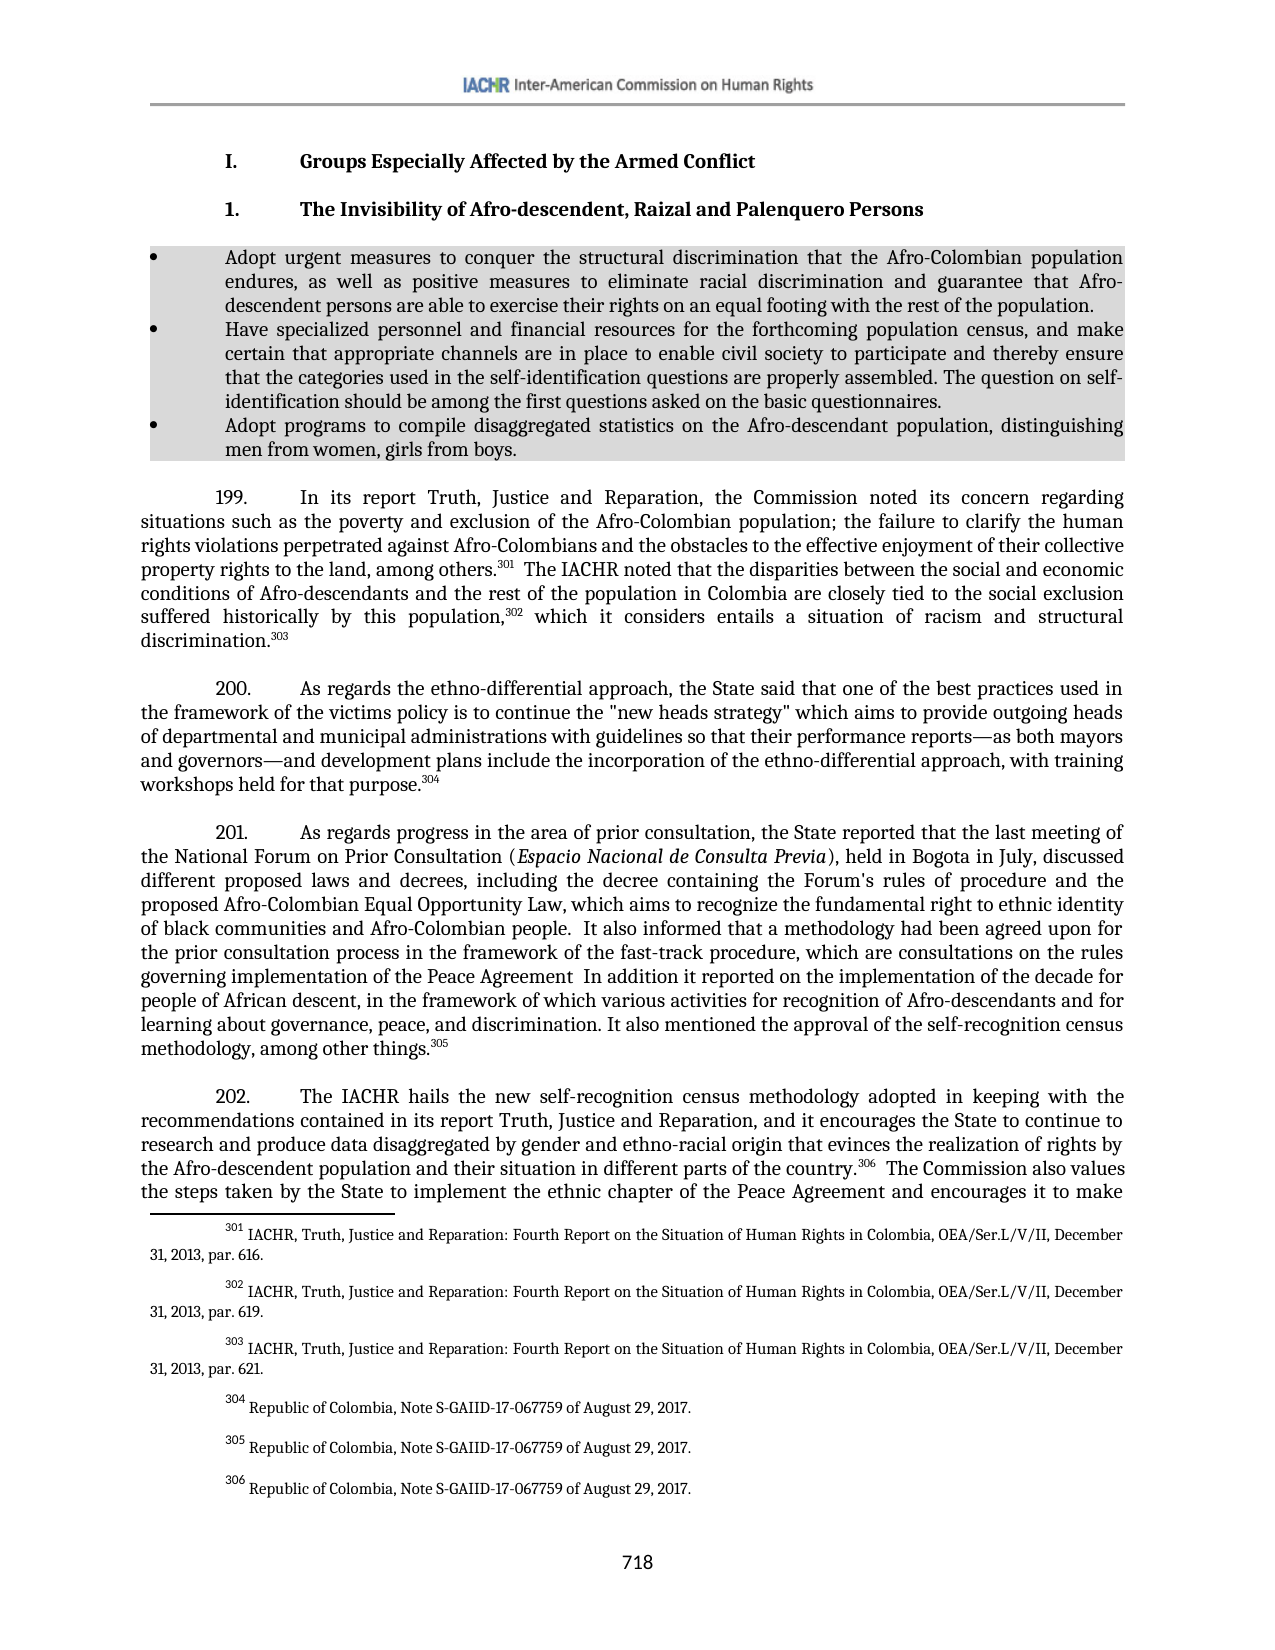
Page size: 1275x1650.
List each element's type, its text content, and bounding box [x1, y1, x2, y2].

list The Invisibility of Afro-descendent, Raizal and Palenquero Persons [225, 198, 1125, 222]
list Adopt programs to compile disaggregated statistics on the Afro-descendant population, distinguishing men from women, girls from boys. [150, 413, 1125, 461]
list In its report Truth, Justice and Reparation, the Commission noted its concern regarding situations such as the poverty and exclusion of the Afro-Colombian population; the failure to clarify the human rights violations perpetrated against Afro-Colombians and the obstacles to the effective enjoyment of their collective property rights to the land, among others. The IACHR noted that the disparities between the social and economic conditions of Afro-descendants and the rest of the population in Colombia are closely tied to the social exclusion suffered historically by this population, which it considers entails a situation of racism and structural discrimination. [141, 485, 1125, 653]
picture [451, 75, 824, 95]
list Have specialized personnel and financial resources for the forthcoming population census, and make certain that appropriate channels are in place to enable civil society to participate and thereby ensure that the categories used in the self-identification questions are properly assembled. The question on self-identification should be among the first questions asked on the basic questionnaires. [150, 318, 1125, 413]
list As regards progress in the area of prior consultation, the State reported that the last meeting of the National Forum on Prior Consultation (Espacio Nacional de Consulta Previa), held in Bogota in July, discussed different proposed laws and decrees, including the decree containing the Forum's rules of procedure and the proposed Afro-Colombian Equal Opportunity Law, which aims to recognize the fundamental right to ethnic identity of black communities and Afro-Colombian people. It also informed that a methodology had been agreed upon for the prior consultation process in the framework of the fast-track procedure, which are consultations on the rules governing implementation of the Peace Agreement In addition it reported on the implementation of the decade for people of African descent, in the framework of which various activities for recognition of Afro-descendants and for learning about governance, peace, and discrimination. It also mentioned the approval of the self-recognition census methodology, among other things. [141, 821, 1125, 1060]
list Adopt urgent measures to conquer the structural discrimination that the Afro-Colombian population endures, as well as positive measures to eliminate racial discrimination and guarantee that Afro-descendent persons are able to exercise their rights on an equal footing with the rest of the population. [150, 246, 1125, 318]
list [141, 1084, 1125, 1204]
list As regards the ethno-differential approach, the State said that one of the best practices used in the framework of the victims policy is to continue the "new heads strategy" which aims to provide outgoing heads of departmental and municipal administrations with guidelines so that their performance reports—as both mayors and governors—and development plans include the incorporation of the ethno-differential approach, with training workshops held for that purpose. [141, 677, 1125, 797]
list Groups Especially Affected by the Armed Conflict [225, 150, 1125, 174]
